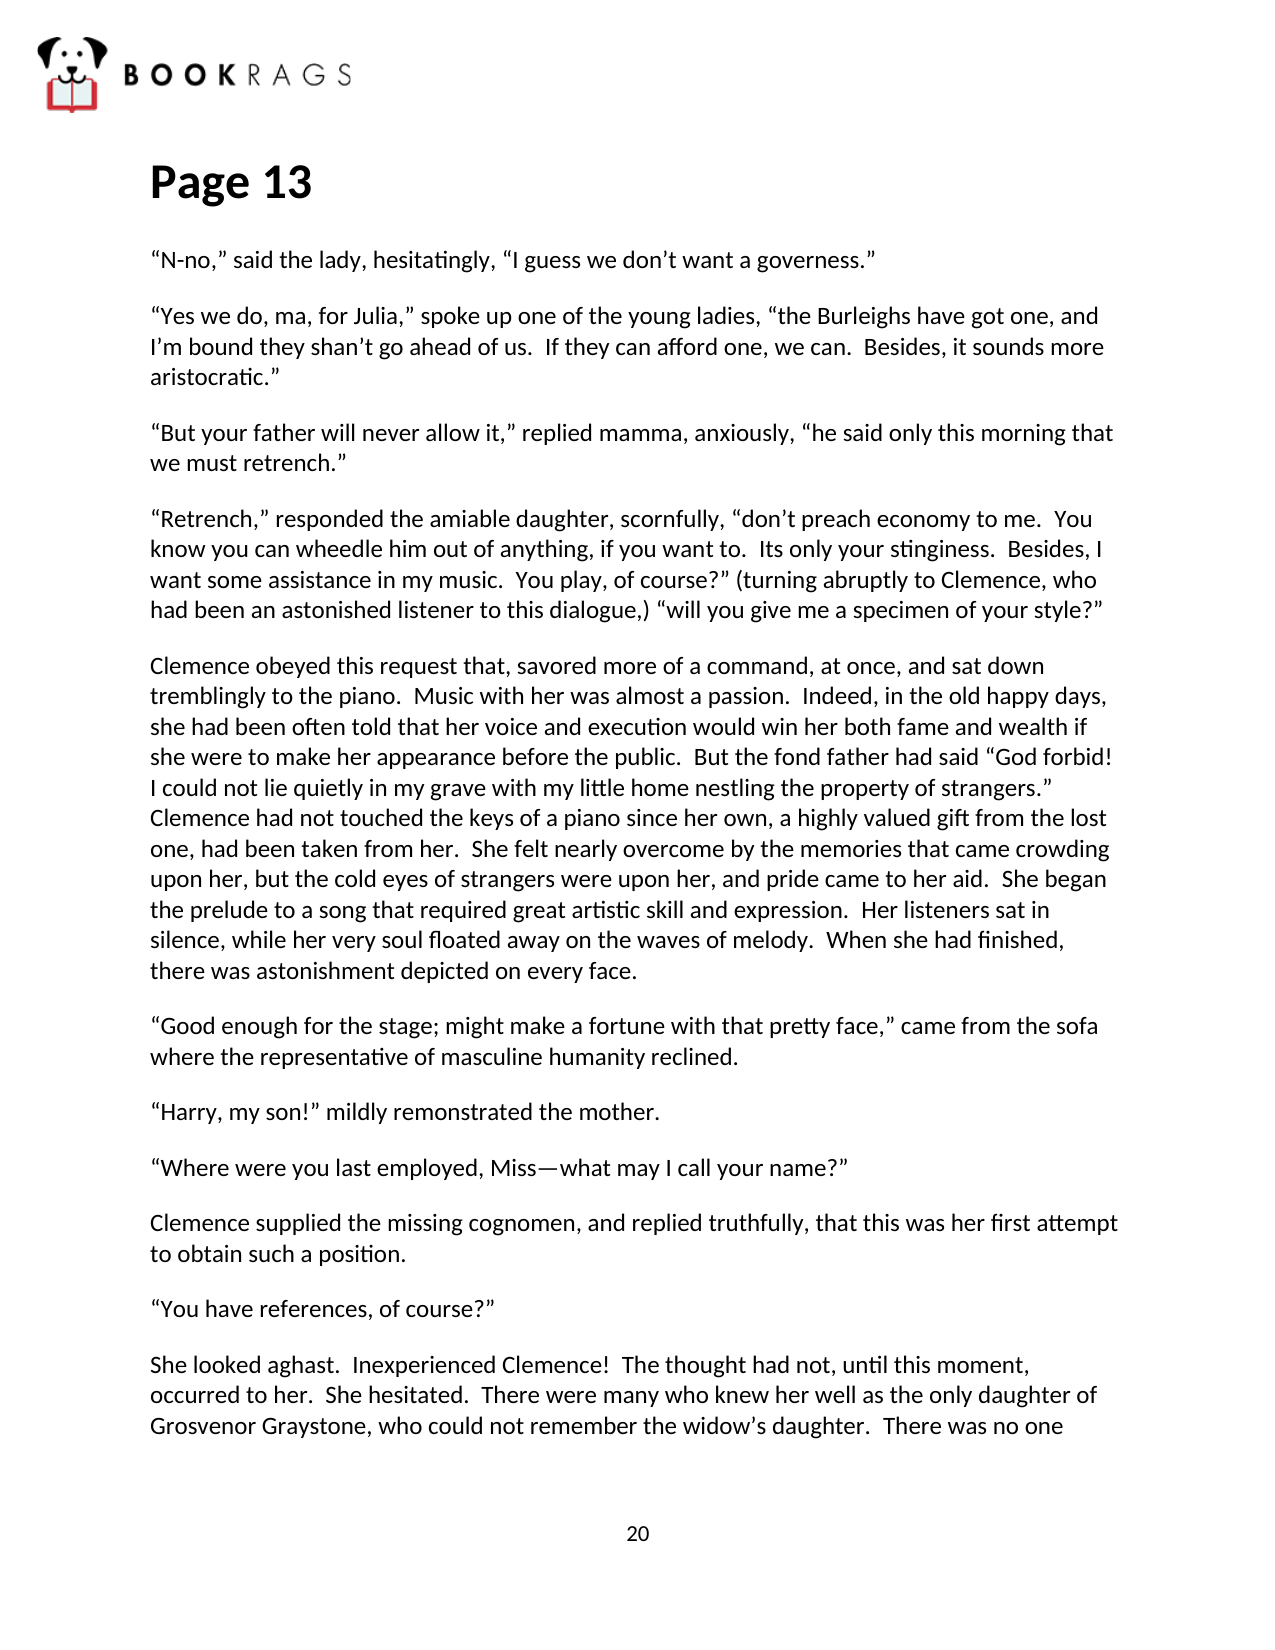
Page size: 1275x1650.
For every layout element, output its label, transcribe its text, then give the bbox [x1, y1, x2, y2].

picture [37, 37, 351, 113]
text “Yes we do, ma, for Julia,” spoke up one of the young ladies, “the Burleighs have got one, and I’m bound they shan’t go ahead of us. If they can afford one, we can. Besides, it sounds more aristocratic.” [150, 300, 1125, 392]
text Clemence obeyed this request that, savored more of a command, at once, and sat down tremblingly to the piano. Music with her was almost a passion. Indeed, in the old happy days, she had been often told that her voice and execution would win her both fame and wealth if she were to make her appearance before the public. But the fond father had said “God forbid! I could not lie quietly in my grave with my little home nestling the property of strangers.” Clemence had not touched the keys of a piano since her own, a highly valued gift from the lost one, had been taken from her. She felt nearly overcome by the memories that came crowding upon her, but the cold eyes of strangers were upon her, and pride came to her aid. She began the prelude to a song that required great artistic skill and expression. Her listeners sat in silence, while her very soul floated away on the waves of melody. When she had finished, there was astonishment depicted on every face. [150, 650, 1125, 986]
text “Good enough for the stage; might make a fortune with that pretty face,” came from the sofa where the representative of masculine humanity reclined. [150, 1011, 1125, 1072]
text “N-no,” said the lady, hesitatingly, “I guess we don’t want a governess.” [150, 244, 1125, 275]
text “Harry, my son!” mildly remonstrated the mother. [150, 1097, 1125, 1127]
text “Retrench,” responded the amiable daughter, scornfully, “don’t preach economy to me. You know you can wheedle him out of anything, if you want to. Its only your stinginess. Besides, I want some assistance in my music. You play, of course?” (turning abruptly to Clemence, who had been an astonished listener to this dialogue,) “will you give me a specimen of your style?” [150, 503, 1125, 625]
text “Where were you last employed, Miss—­what may I call your name?” [150, 1152, 1125, 1183]
text “But your father will never allow it,” replied mamma, anxiously, “he said only this morning that we must retrench.” [150, 417, 1125, 478]
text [150, 1349, 1125, 1441]
text “You have references, of course?” [150, 1294, 1125, 1324]
text Page 13 [150, 150, 1125, 211]
text Clemence supplied the missing cognomen, and replied truthfully, that this was her first attempt to obtain such a position. [150, 1208, 1125, 1269]
